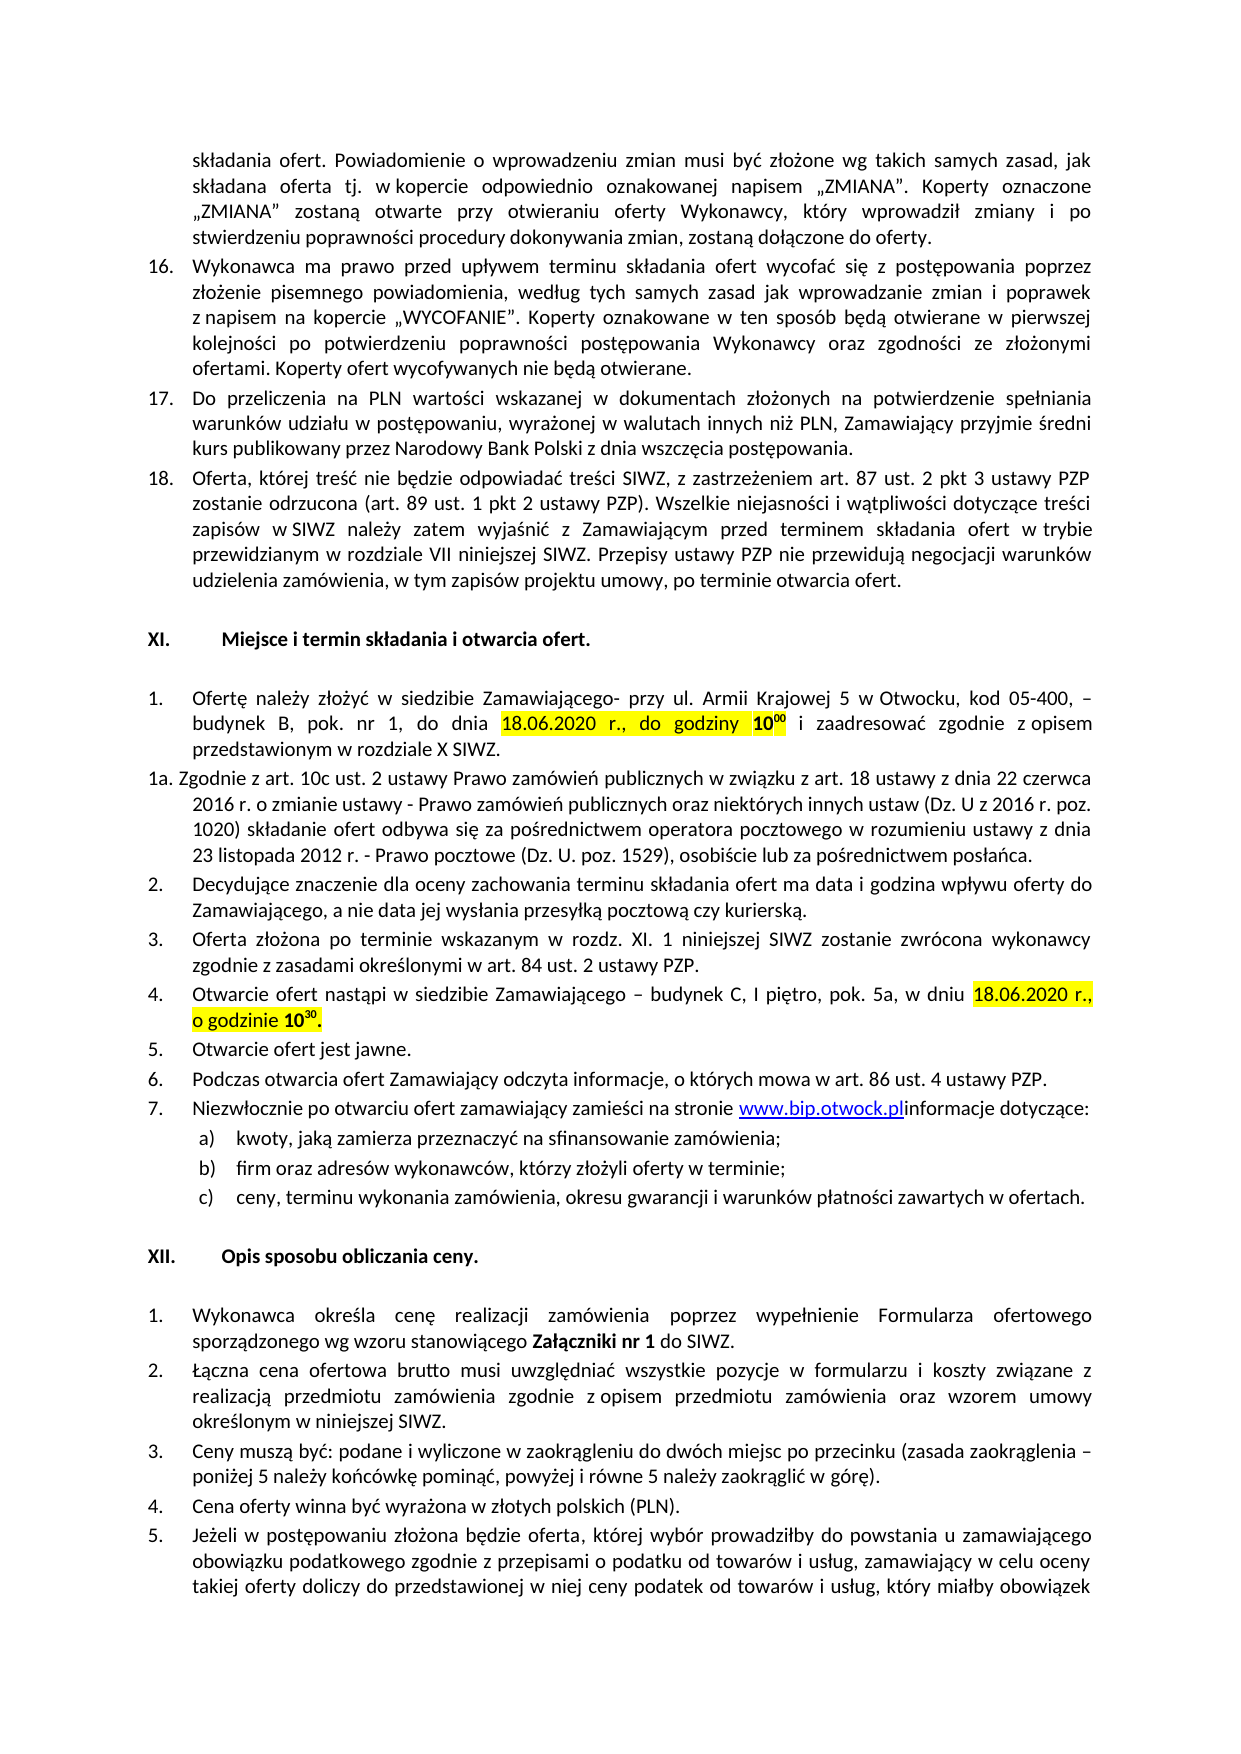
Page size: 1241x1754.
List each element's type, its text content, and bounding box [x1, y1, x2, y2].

list Decydujące znaczenie dla oceny zachowania terminu składania ofert ma data i godzina wpływu oferty do Zamawiającego, a nie data jej wysłania przesyłką pocztową czy kurierską. [148, 871, 1093, 922]
list Cena oferty winna być wyrażona w złotych polskich (PLN). [148, 1493, 1093, 1518]
list ceny, terminu wykonania zamówienia, okresu gwarancji i warunków płatności zawartych w ofertach. [199, 1184, 1093, 1210]
list Wykonawca ma prawo przed upływem terminu składania ofert wycofać się z postępowania poprzez złożenie pisemnego powiadomienia, według tych samych zasad jak wprowadzanie zmian i poprawek z napisem na kopercie „WYCOFANIE”. Koperty oznakowane w ten sposób będą otwierane w pierwszej kolejności po potwierdzeniu poprawności postępowania Wykonawcy oraz zgodności ze złożonymi ofertami. Koperty ofert wycofywanych nie będą otwierane. [148, 253, 1093, 381]
list Łączna cena ofertowa brutto musi uwzględniać wszystkie pozycje w formularzu i koszty związane z realizacją przedmiotu zamówienia zgodnie z opisem przedmiotu zamówienia oraz wzorem umowy określonym w niniejszej SIWZ. [148, 1358, 1093, 1434]
list Otwarcie ofert jest jawne. [148, 1036, 1093, 1062]
list firm oraz adresów wykonawców, którzy złożyli oferty w terminie; [199, 1155, 1093, 1180]
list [148, 148, 1093, 249]
list Wykonawca określa cenę realizacji zamówienia poprzez wypełnienie Formularza ofertowego sporządzonego wg wzoru stanowiącego Załączniki nr 1 do SIWZ. [148, 1303, 1093, 1353]
text XII. Opis sposobu obliczania ceny. [148, 1243, 1093, 1269]
list Ceny muszą być: podane i wyliczone w zaokrągleniu do dwóch miejsc po przecinku (zasada zaokrąglenia – poniżej 5 należy końcówkę pominąć, powyżej i równe 5 należy zaokrąglić w górę). [148, 1438, 1093, 1489]
text XI. Miejsce i termin składania i otwarcia ofert. [148, 626, 1093, 651]
list kwoty, jaką zamierza przeznaczyć na sfinansowanie zamówienia; [199, 1125, 1093, 1151]
text 1a. Zgodnie z art. 10c ust. 2 ustawy Prawo zamówień publicznych w związku z art. 18 ustawy z dnia 22 czerwca 2016 r. o zmianie ustawy - Prawo zamówień publicznych oraz niektórych innych ustaw (Dz. U z 2016 r. poz. 1020) składanie ofert odbywa się za pośrednictwem operatora pocztowego w rozumieniu ustawy z dnia 23 listopada 2012 r. - Prawo pocztowe (Dz. U. poz. 1529), osobiście lub za pośrednictwem posłańca. [148, 766, 1093, 867]
list Oferta złożona po terminie wskazanym w rozdz. XI. 1 niniejszej SIWZ zostanie zwrócona wykonawcy zgodnie z zasadami określonymi w art. 84 ust. 2 ustawy PZP. [148, 926, 1093, 977]
list Otwarcie ofert nastąpi w siedzibie Zamawiającego – budynek C, I piętro, pok. 5a, w dniu 18.06.2020 r., o godzinie 1030. [148, 981, 1093, 1032]
list Do przeliczenia na PLN wartości wskazanej w dokumentach złożonych na potwierdzenie spełniania warunków udziału w postępowaniu, wyrażonej w walutach innych niż PLN, Zamawiający przyjmie średni kurs publikowany przez Narodowy Bank Polski z dnia wszczęcia postępowania. [148, 385, 1093, 461]
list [148, 1523, 1093, 1599]
list Ofertę należy złożyć w siedzibie Zamawiającego- przy ul. Armii Krajowej 5 w Otwocku, kod 05-400, –budynek B, pok. nr 1, do dnia 18.06.2020 r., do godziny 1000 i zaadresować zgodnie z opisem przedstawionym w rozdziale X SIWZ. [148, 685, 1093, 761]
list Niezwłocznie po otwarciu ofert zamawiający zamieści na stronie www.bip.otwock.plinformacje dotyczące: [148, 1096, 1093, 1121]
list Podczas otwarcia ofert Zamawiający odczyta informacje, o których mowa w art. 86 ust. 4 ustawy PZP. [148, 1066, 1093, 1091]
list Oferta, której treść nie będzie odpowiadać treści SIWZ, z zastrzeżeniem art. 87 ust. 2 pkt 3 ustawy PZP zostanie odrzucona (art. 89 ust. 1 pkt 2 ustawy PZP). Wszelkie niejasności i wątpliwości dotyczące treści zapisów w SIWZ należy zatem wyjaśnić z Zamawiającym przed terminem składania ofert w trybie przewidzianym w rozdziale VII niniejszej SIWZ. Przepisy ustawy PZP nie przewidują negocjacji warunków udzielenia zamówienia, w tym zapisów projektu umowy, po terminie otwarcia ofert. [148, 465, 1093, 592]
